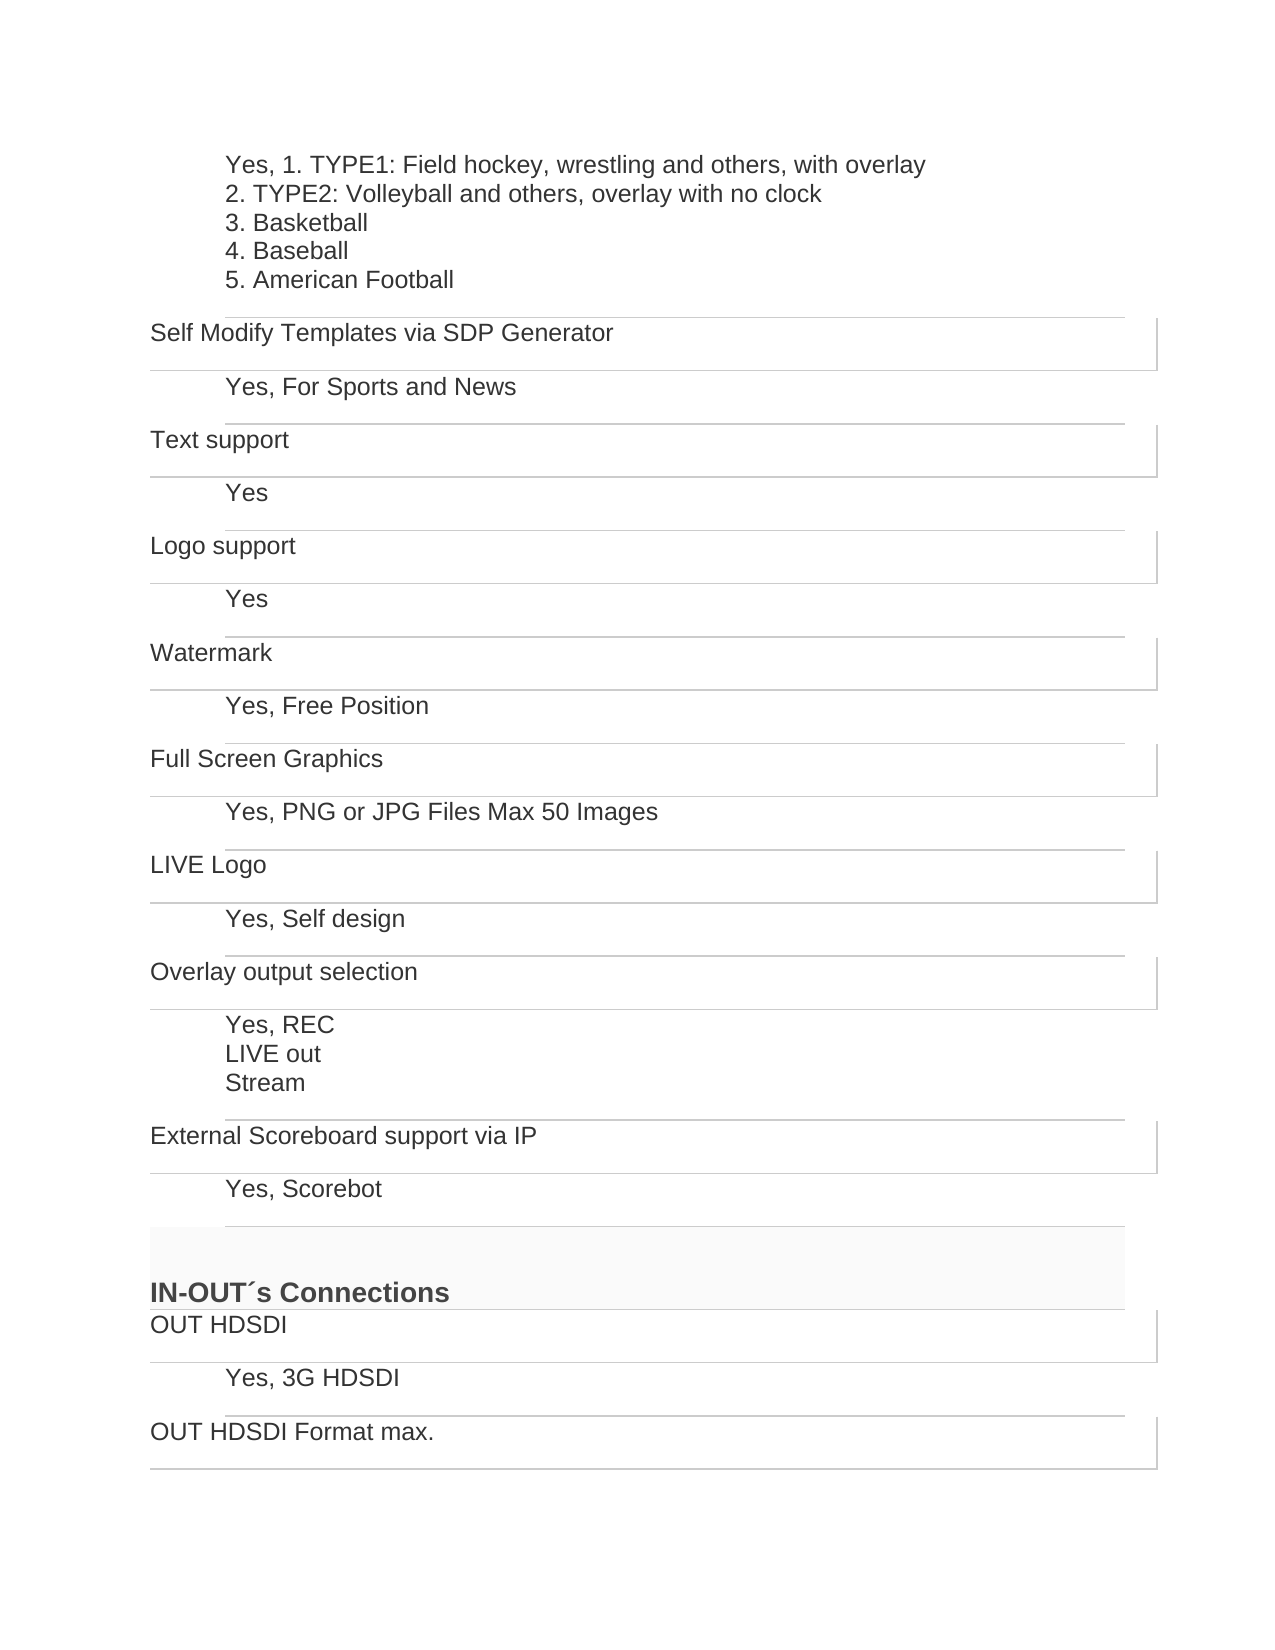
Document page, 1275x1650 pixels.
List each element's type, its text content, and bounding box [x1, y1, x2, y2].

text Yes [225, 478, 1125, 530]
text Yes, 1. TYPE1: Field hockey, wrestling and others, with overlay 2. TYPE2: Volleyball and others, overlay with no clock 3. Basketball 4. Baseball 5. American Football [225, 150, 1125, 317]
text Yes, REC LIVE out Stream [225, 1010, 1125, 1119]
text Yes, PNG or JPG Files Max 50 Images [225, 797, 1125, 849]
text Text support [150, 425, 1156, 476]
text IN-OUT´s Connections [150, 1227, 1125, 1309]
text LIVE Logo [150, 851, 1156, 902]
text Overlay output selection [150, 957, 1156, 1009]
text External Scoreboard support via IP [150, 1121, 1156, 1173]
text Self Modify Templates via SDP Generator [150, 318, 1156, 370]
text Yes, Scorebot [225, 1174, 1125, 1226]
text OUT HDSDI Format max. [150, 1417, 1156, 1468]
text Yes, For Sports and News [225, 371, 1125, 423]
text Yes, 3G HDSDI [225, 1363, 1125, 1415]
text Yes, Free Position [225, 691, 1125, 743]
text Yes, Self design [225, 904, 1125, 955]
text Logo support [150, 531, 1156, 583]
text Full Screen Graphics [150, 744, 1156, 796]
text OUT HDSDI [150, 1310, 1156, 1362]
text Watermark [150, 638, 1156, 689]
text Yes [225, 584, 1125, 636]
